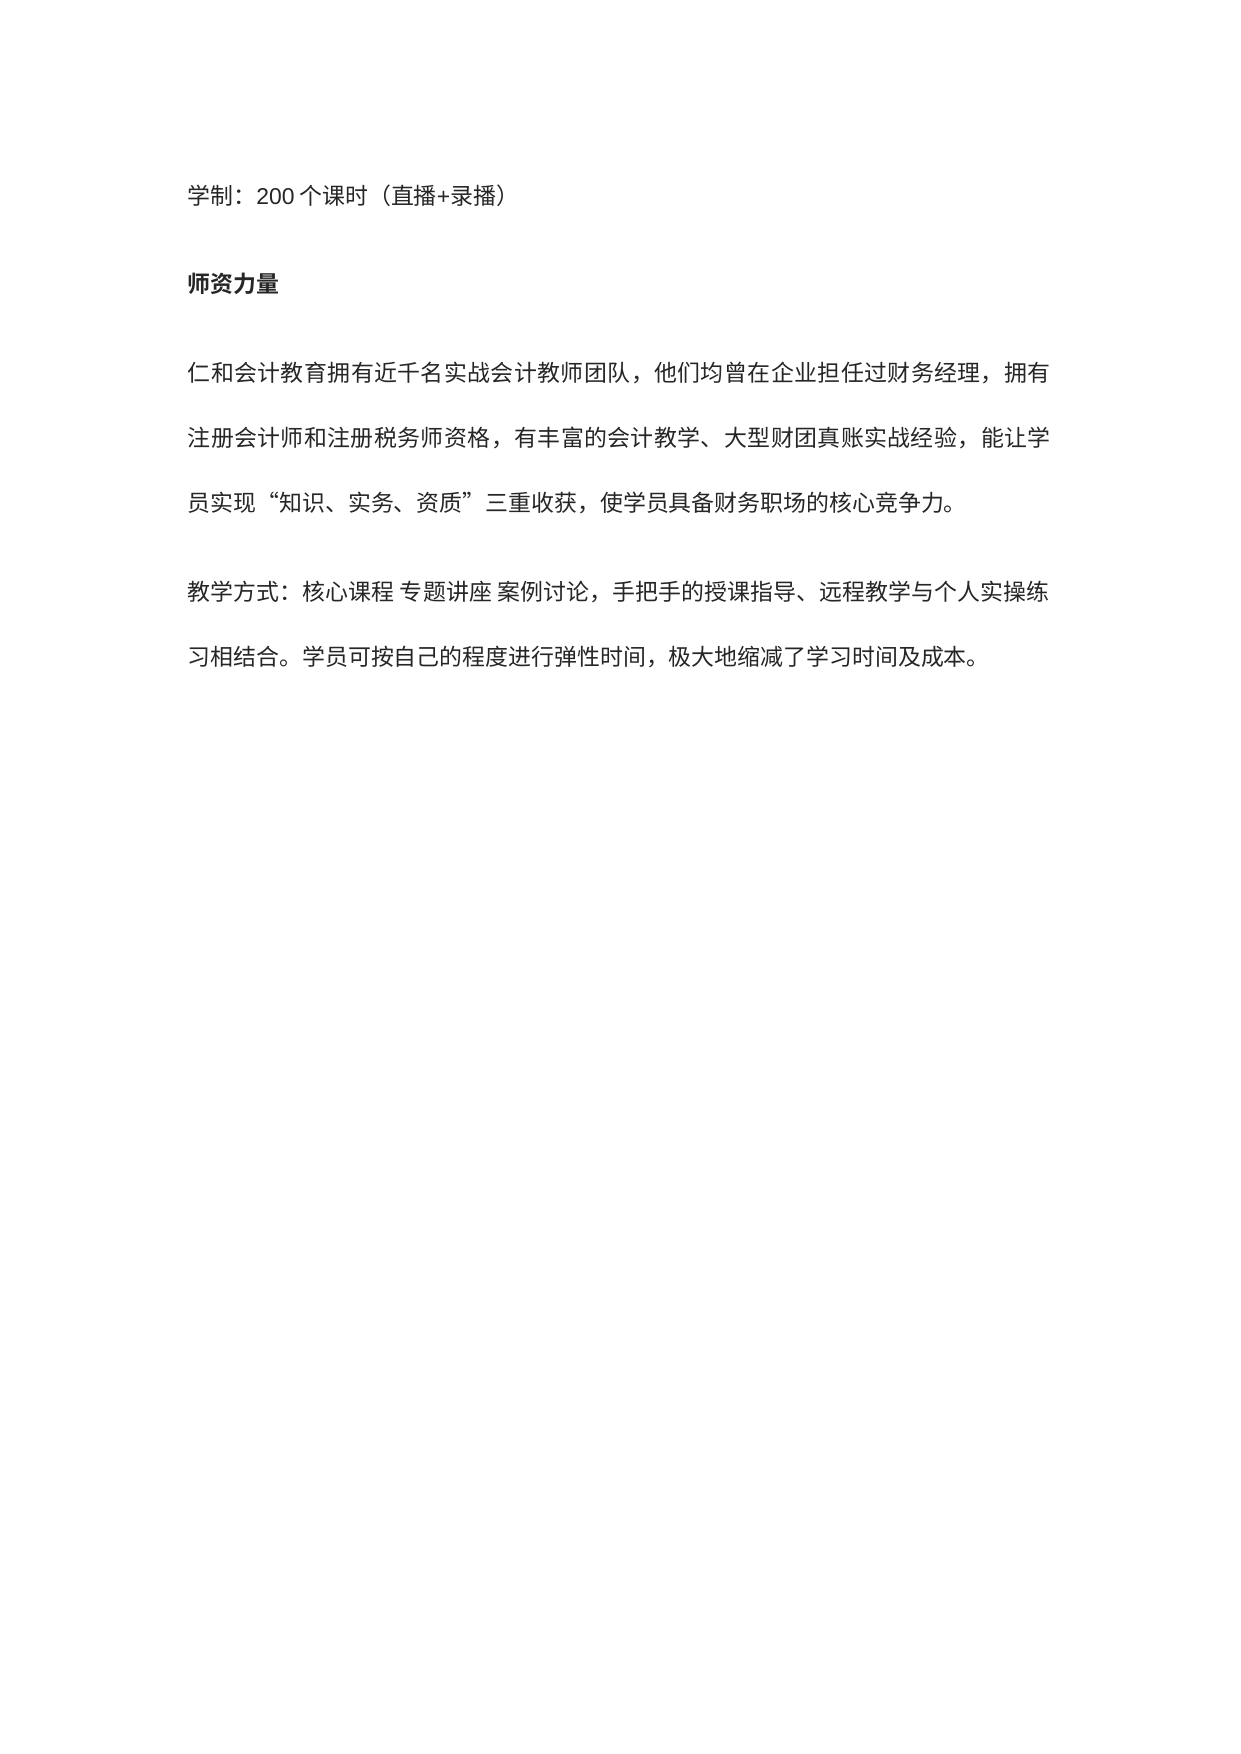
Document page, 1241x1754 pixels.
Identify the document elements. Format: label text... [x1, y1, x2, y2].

text 仁和会计教育拥有近千名实战会计教师团队，他们均曾在企业担任过财务经理，拥有注册会计师和注册税务师资格，有丰富的会计教学、大型财团真账实战经验，能让学员实现“知识、实务、资质”三重收获，使学员具备财务职场的核心竞争力。 [187, 339, 1053, 534]
text 教学方式：核心课程 专题讲座 案例讨论，手把手的授课指导、远程教学与个人实操练习相结合。学员可按自己的程度进行弹性时间，极大地缩减了学习时间及成本。 [187, 558, 1053, 688]
text 学制：200个课时（直播+录播） [187, 162, 1053, 227]
text 师资力量 [187, 251, 1053, 316]
